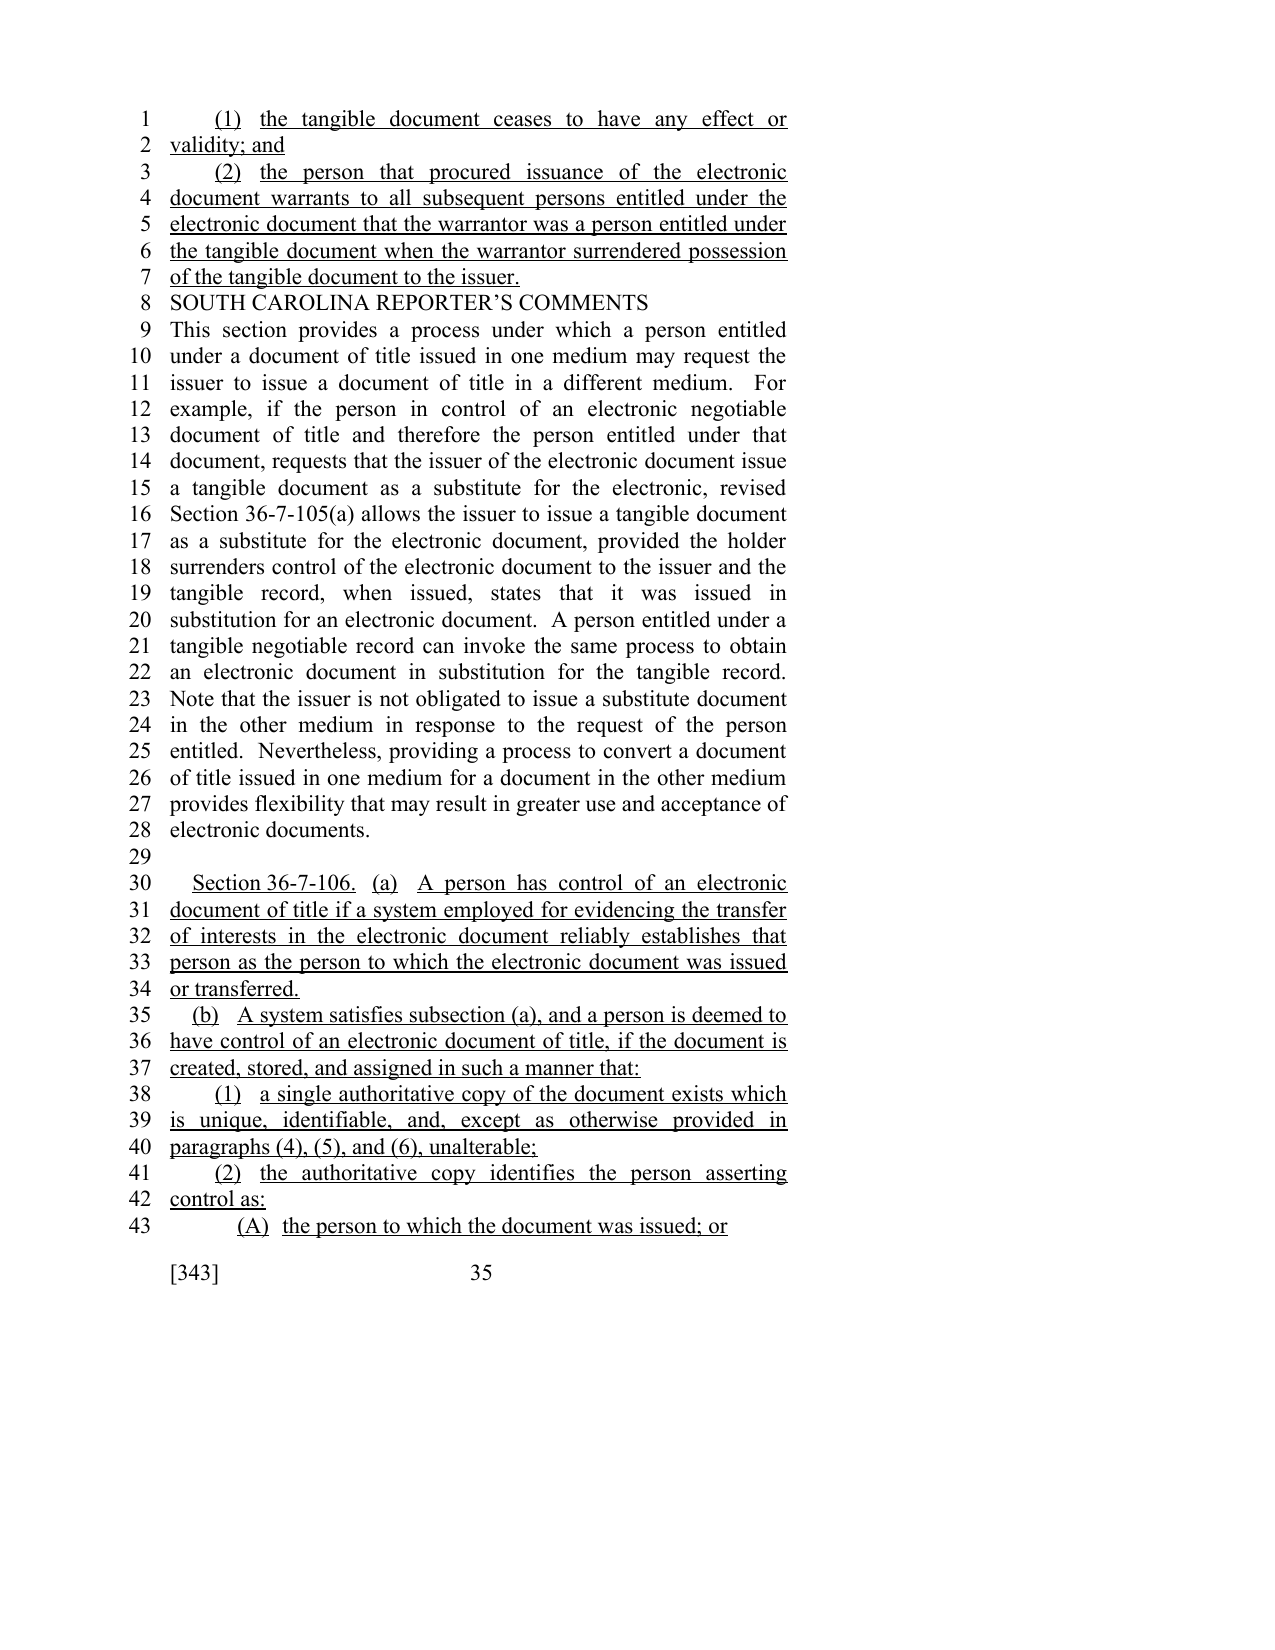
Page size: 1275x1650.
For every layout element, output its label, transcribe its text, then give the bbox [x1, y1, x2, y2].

text (2) the authoritative copy identifies the person asserting control as: [169, 1159, 787, 1212]
text (b) A system satisfies subsection (a), and a person is deemed to have control of an electronic document of title, if the document is created, stored, and assigned in such a manner that: [169, 1001, 787, 1050]
text (2) the person that procured issuance of the electronic document warrants to all subsequent persons entitled under the electronic document that the warrantor was a person entitled under the tangible document when the warrantor surrendered possession of the tangible document to the issuer. [169, 158, 787, 207]
text This section provides a process under which a person entitled under a document of title issued in one medium may request the issuer to issue a document of title in a different medium. For example, if the person in control of an electronic negotiable document of title and therefore the person entitled under that document, requests that the issuer of the electronic document issue a tangible document as a substitute for the electronic, revised Section 36-7-105(a) allows the issuer to issue a tangible document as a substitute for the electronic document, provided the holder surrenders control of the electronic document to the issuer and the tangible record, when issued, states that it was issued in substitution for an electronic document. A person entitled under a tangible negotiable record can invoke the same process to obtain an electronic document in substitution for the tangible record. Note that the issuer is not obligated to issue a substitute document in the other medium in response to the request of the person entitled. Nevertheless, providing a process to convert a document of title issued in one medium for a document in the other medium provides flexibility that may result in greater use and acceptance of electronic documents. [169, 316, 787, 843]
text Section 36-7-106. (a) A person has control of an electronic document of title if a system employed for evidencing the transfer of interests in the electronic document reliably establishes that person as the person to which the electronic document was issued or transferred. [169, 869, 787, 919]
text (A) the person to which the document was issued; or [169, 1212, 787, 1238]
text (1) a single authoritative copy of the document exists which is unique, identifiable, and, except as otherwise provided in paragraphs (4), (5), and (6), unalterable; [169, 1130, 787, 1159]
text (b) A system satisfies subsection (a), and a person is deemed to have control of an electronic document of title, if the document is created, stored, and assigned in such a manner that: [169, 1051, 787, 1080]
text Section 36-7-106. (a) A person has control of an electronic document of title if a system employed for evidencing the transfer of interests in the electronic document reliably establishes that person as the person to which the electronic document was issued or transferred. [169, 973, 787, 1001]
text (1) the tangible document ceases to have any effect or validity; and [169, 105, 787, 158]
text SOUTH CAROLINA REPORTER’S COMMENTS [169, 289, 787, 316]
text (1) a single authoritative copy of the document exists which is unique, identifiable, and, except as otherwise provided in paragraphs (4), (5), and (6), unalterable; [169, 1080, 787, 1129]
